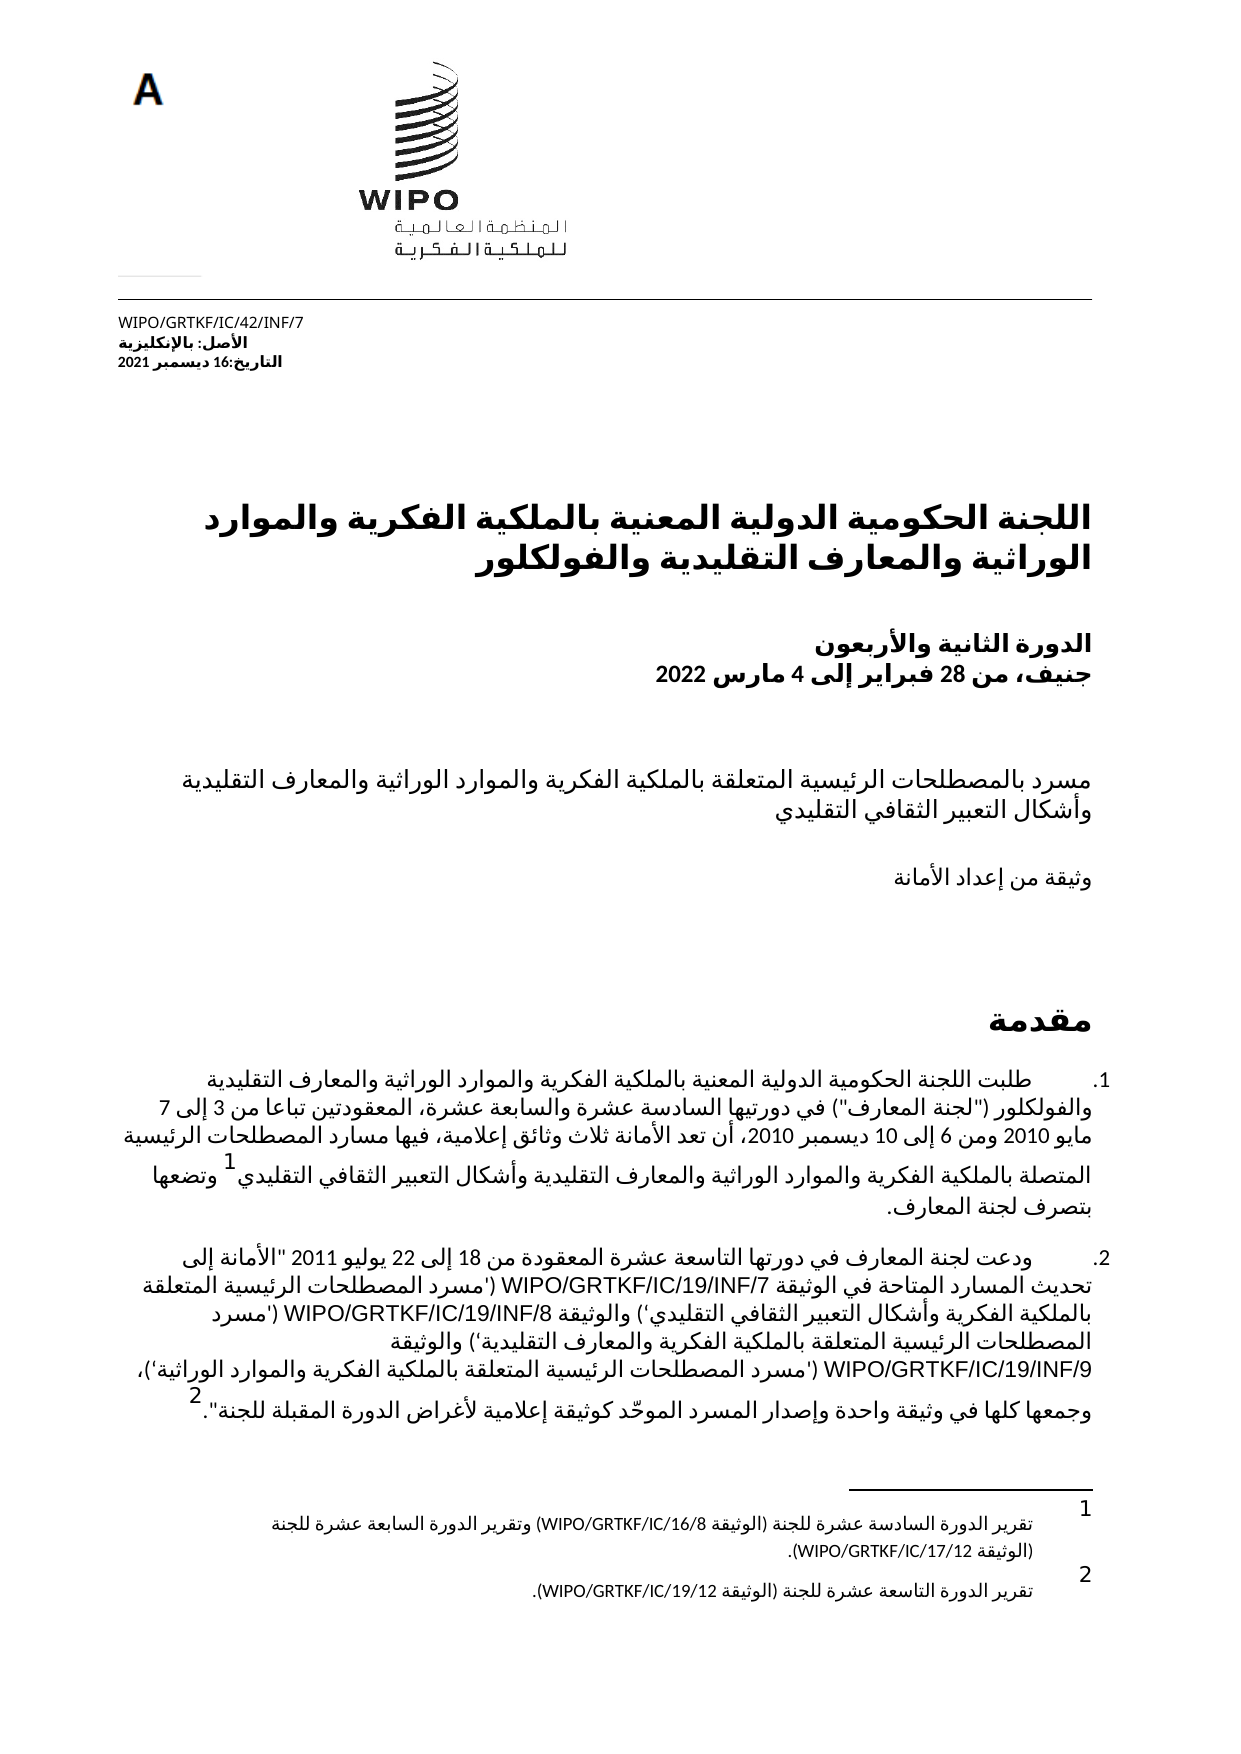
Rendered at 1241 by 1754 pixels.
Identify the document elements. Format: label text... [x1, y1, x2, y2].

picture [356, 58, 574, 267]
text جنيف، من 28 فبراير إلى 4 مارس 2022 [118, 659, 1092, 689]
text مسرد بالمصطلحات الرئيسية المتعلقة بالملكية الفكرية والموارد الوراثية والمعارف التقليدية وأشكال التعبير الثقافي التقليدي [118, 764, 1092, 825]
picture [118, 58, 203, 278]
subtitle مقدمة [118, 999, 1092, 1040]
text ودعت لجنة المعارف في دورتها التاسعة عشرة المعقودة من 18 إلى 22 يوليو 2011 "الأمانة إلى تحديث المسارد المتاحة في الوثيقة WIPO/GRTKF/IC/19/INF/7 ('مسرد المصطلحات الرئيسية المتعلقة بالملكية الفكرية وأشكال التعبير الثقافي التقليدي‘) والوثيقة WIPO/GRTKF/IC/19/INF/8 ('مسرد المصطلحات الرئيسية المتعلقة بالملكية الفكرية والمعارف التقليدية‘) والوثيقة WIPO/GRTKF/IC/19/INF/9 ('مسرد المصطلحات الرئيسية المتعلقة بالملكية الفكرية والموارد الوراثية‘)، وجمعها كلها في وثيقة واحدة وإصدار المسرد الموحّد كوثيقة إعلامية لأغراض الدورة المقبلة للجنة". [118, 1243, 1092, 1427]
text التاريخ:16 ديسمبر 2021 [118, 353, 1092, 372]
text طلبت اللجنة الحكومية الدولية المعنية بالملكية الفكرية والموارد الوراثية والمعارف التقليدية والفولكلور ("لجنة المعارف") في دورتيها السادسة عشرة والسابعة عشرة، المعقودتين تباعا من 3 إلى 7 مايو 2010 ومن 6 إلى 10 ديسمبر 2010، أن تعد الأمانة ثلاث وثائق إعلامية، فيها مسارد المصطلحات الرئيسية المتصلة بالملكية الفكرية والموارد الوراثية والمعارف التقليدية وأشكال التعبير الثقافي التقليدي وتضعها بتصرف لجنة المعارف. [118, 1065, 1092, 1221]
text وثيقة من إعداد الأمانة [118, 863, 1092, 891]
text الأصل: بالإنكليزية [118, 333, 1092, 353]
subtitle اللجنة الحكومية الدولية المعنية بالملكية الفكرية والموارد الوراثية والمعارف التقليدية والفولكلور [118, 497, 1092, 578]
text WIPO/GRTKF/IC/42/INF/7 [118, 312, 1092, 333]
text الدورة الثانية والأربعون [118, 628, 1092, 659]
